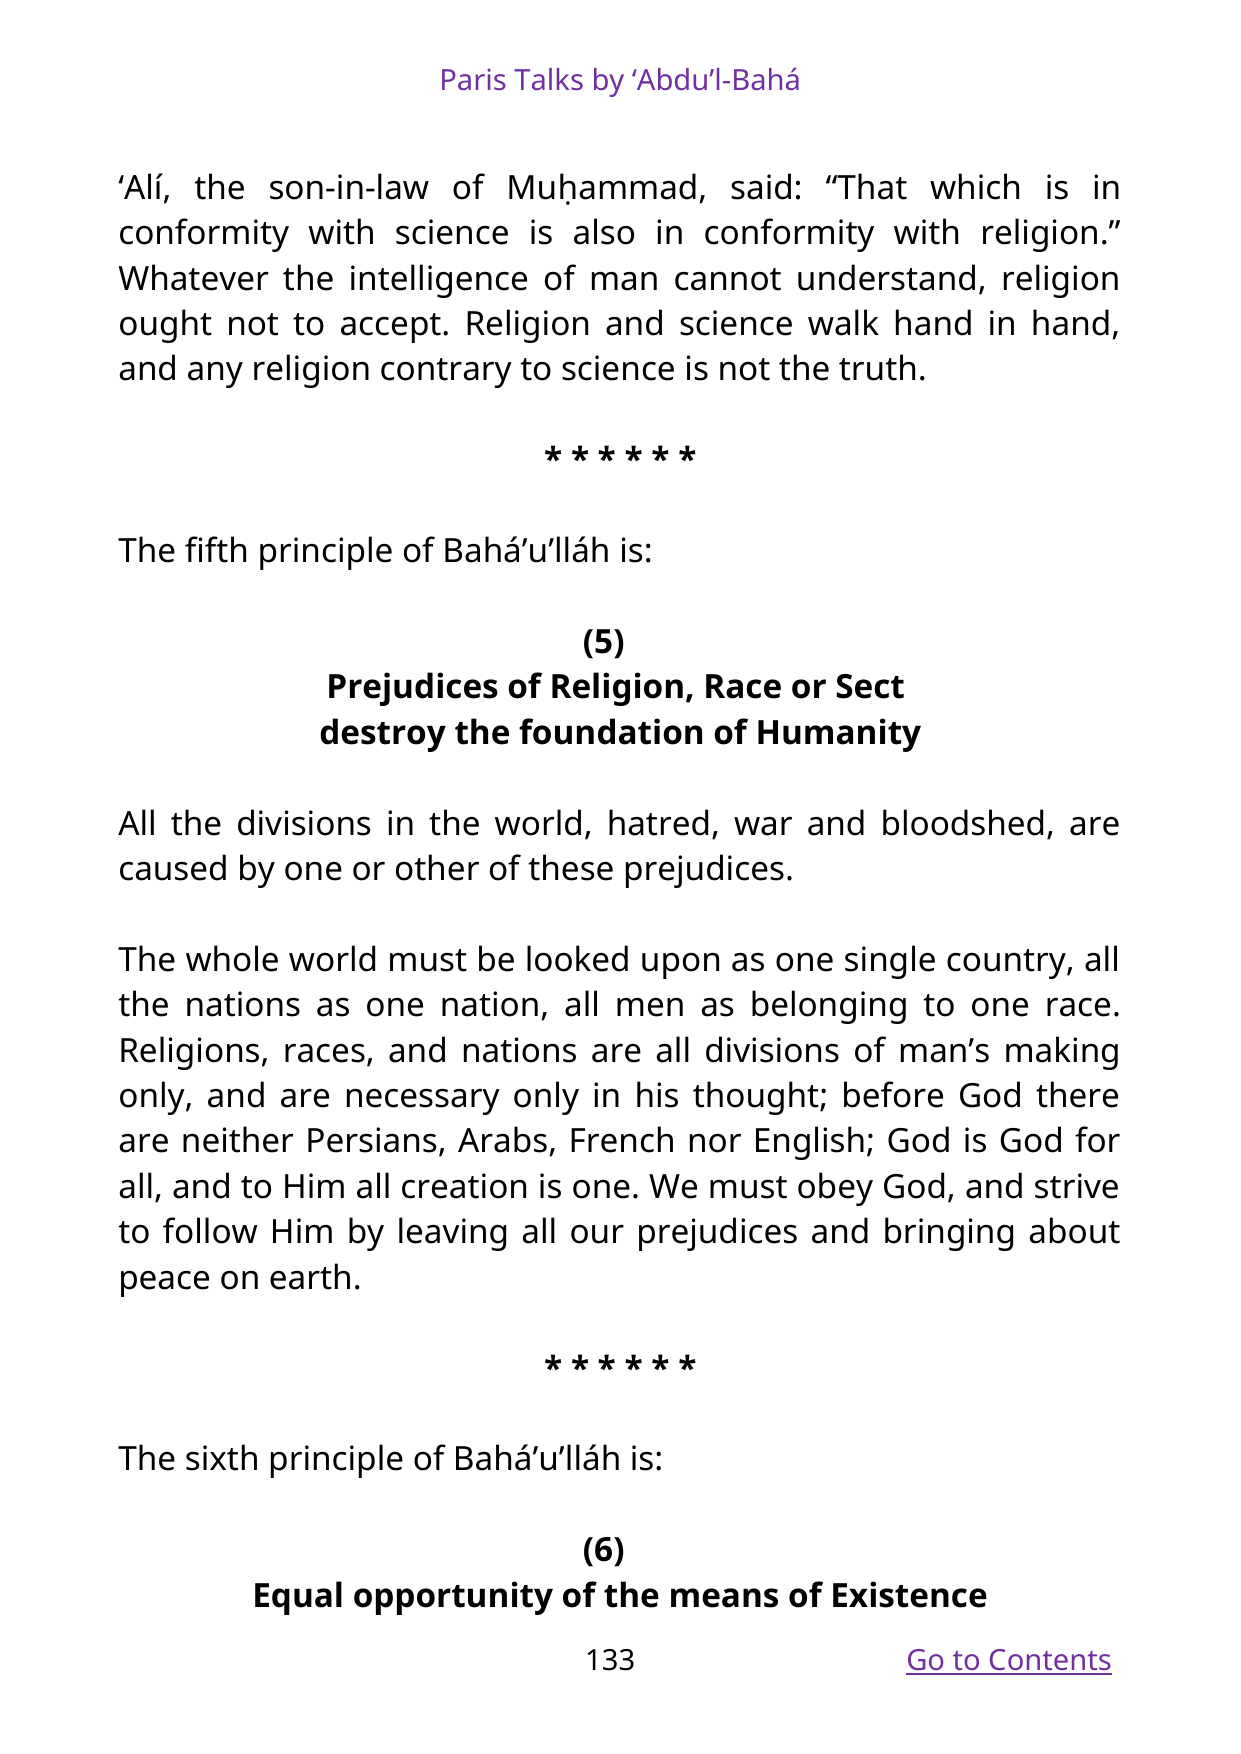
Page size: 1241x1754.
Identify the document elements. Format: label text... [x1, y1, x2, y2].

text The fifth principle of Bahá’u’lláh is: [118, 527, 1122, 572]
subtitle Equal opportunity of the means of Existence [118, 1526, 1122, 1617]
text The sixth principle of Bahá’u’lláh is: [118, 1435, 1122, 1481]
text All the divisions in the world, hatred, war and bloodshed, are caused by one or other of these prejudices. [118, 799, 1122, 890]
text The whole world must be looked upon as one single country, all the nations as one nation, all men as belonging to one race. Religions, races, and nations are all divisions of man’s making only, and are necessary only in his thought; before God there are neither Persians, Arabs, French nor English; God is God for all, and to Him all creation is one. We must obey God, and strive to follow Him by leaving all our prejudices and bringing about peace on earth. [118, 936, 1122, 1299]
text * * * * * * [118, 1344, 1122, 1390]
subtitle Prejudices of Religion, Race or Sect destroy the foundation of Humanity [118, 618, 1122, 754]
text ‘Alí, the son-in-law of Muḥammad, said: “That which is in conformity with science is also in conformity with religion.” Whatever the intelligence of man cannot understand, religion ought not to accept. Religion and science walk hand in hand, and any religion contrary to science is not the truth. [118, 163, 1122, 391]
text * * * * * * [118, 436, 1122, 481]
